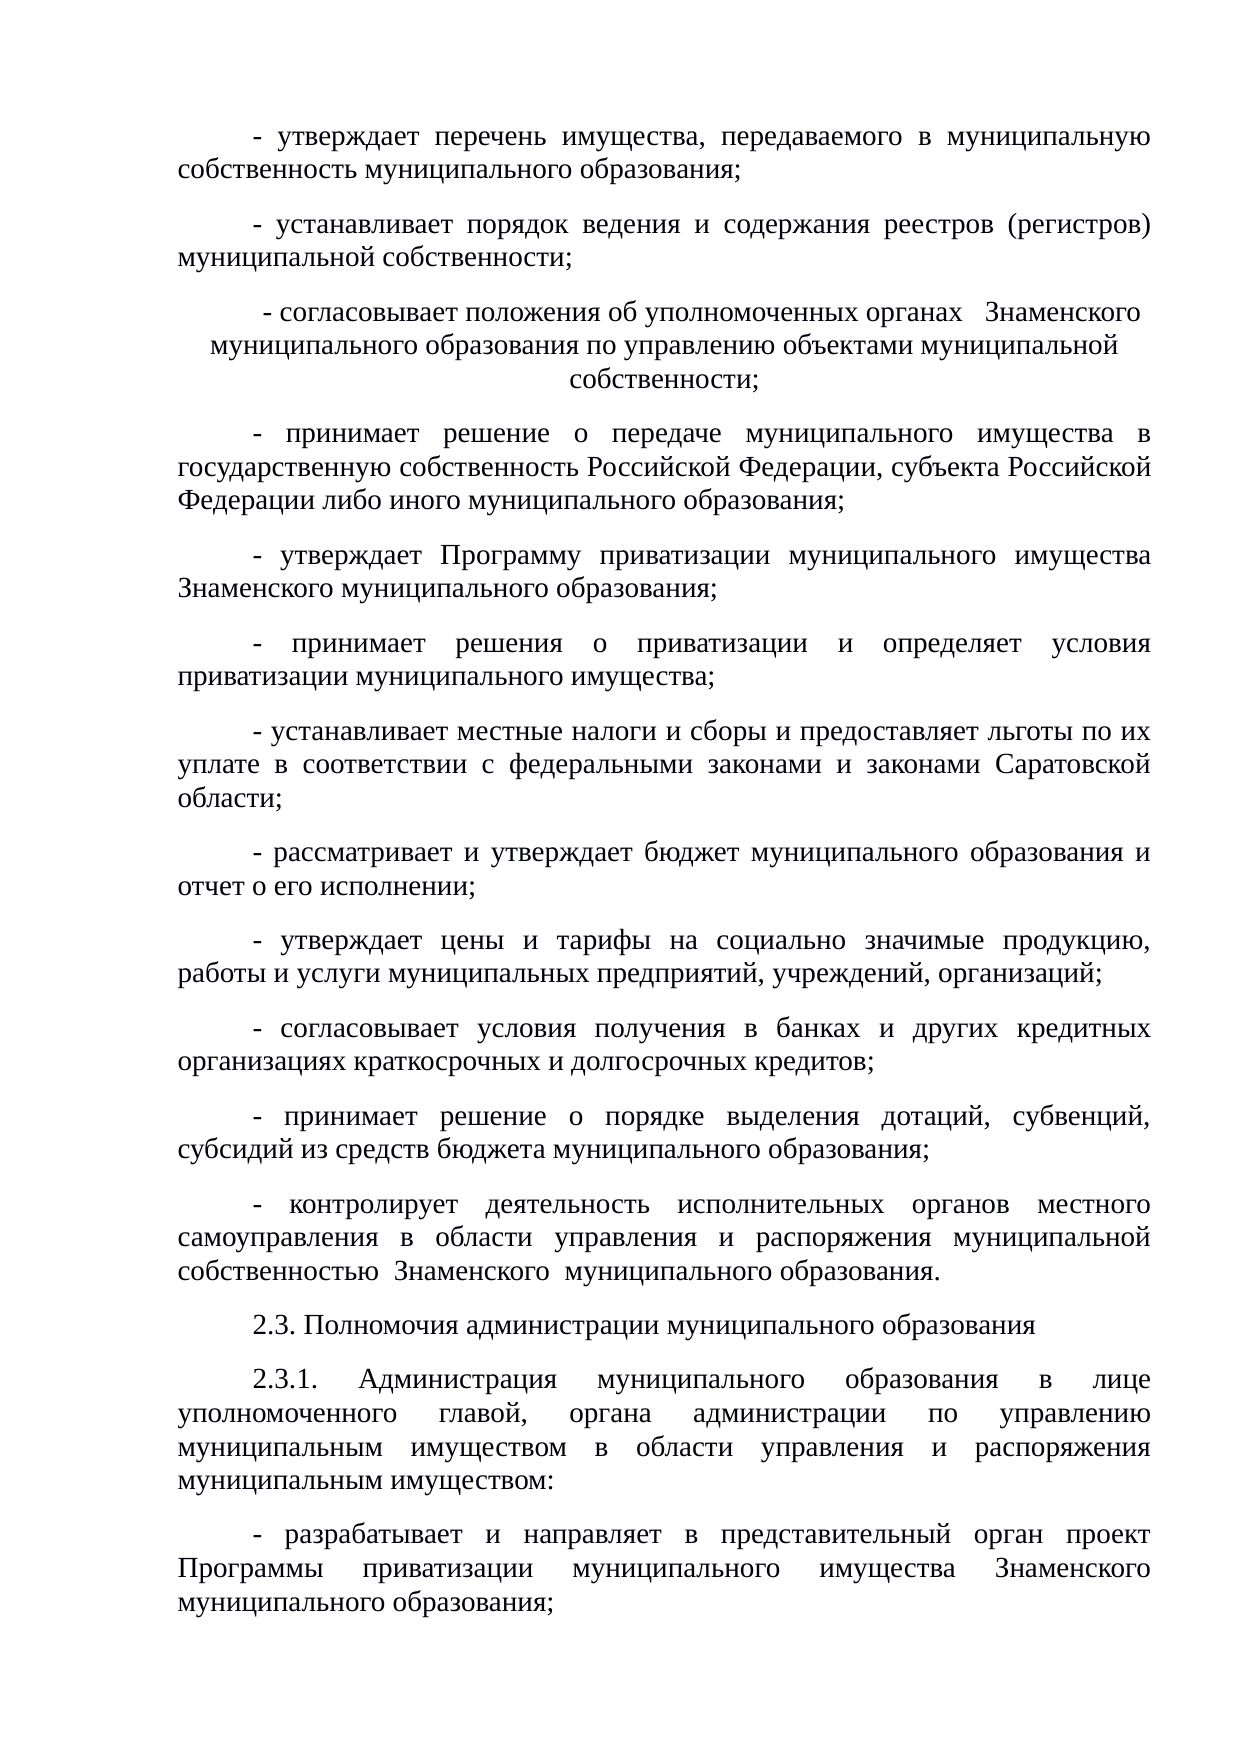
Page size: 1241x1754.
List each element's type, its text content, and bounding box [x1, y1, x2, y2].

text - рассматривает и утверждает бюджет муниципального образования и отчет о его исполнении; [177, 834, 1152, 901]
text - согласовывает условия получения в банках и других кредитных организациях краткосрочных и долгосрочных кредитов; [177, 1010, 1152, 1077]
text - принимает решения о приватизации и определяет условия приватизации муниципального имущества; [177, 625, 1152, 692]
text 2.3.1. Администрация муниципального образования в лице уполномоченного главой, органа администрации по управлению муниципальным имуществом в области управления и распоряжения муниципальным имуществом: [177, 1362, 1152, 1496]
text - устанавливает местные налоги и сборы и предоставляет льготы по их уплате в соответствии с федеральными законами и законами Саратовской области; [177, 713, 1152, 813]
text - принимает решение о порядке выделения дотаций, субвенций, субсидий из средств бюджета муниципального образования; [177, 1098, 1152, 1165]
text - разрабатывает и направляет в представительный орган проект Программы приватизации муниципального имущества Знаменского муниципального образования; [177, 1517, 1152, 1617]
text - устанавливает порядок ведения и содержания реестров (регистров) муниципальной собственности; [177, 206, 1152, 273]
text - контролирует деятельность исполнительных органов местного самоуправления в области управления и распоряжения муниципальной собственностью Знаменского муниципального образования. [177, 1186, 1152, 1286]
text - согласовывает положения об уполномоченных органах Знаменского муниципального образования по управлению объектами муниципальной собственности; [177, 294, 1152, 394]
text - принимает решение о передаче муниципального имущества в государственную собственность Российской Федерации, субъекта Российской Федерации либо иного муниципального образования; [177, 415, 1152, 516]
text - утверждает перечень имущества, передаваемого в муниципальную собственность муниципального образования; [177, 118, 1152, 185]
text - утверждает цены и тарифы на социально значимые продукцию, работы и услуги муниципальных предприятий, учреждений, организаций; [177, 922, 1152, 989]
text 2.3. Полномочия администрации муниципального образования [177, 1307, 1152, 1341]
text - утверждает Программу приватизации муниципального имущества Знаменского муниципального образования; [177, 537, 1152, 604]
